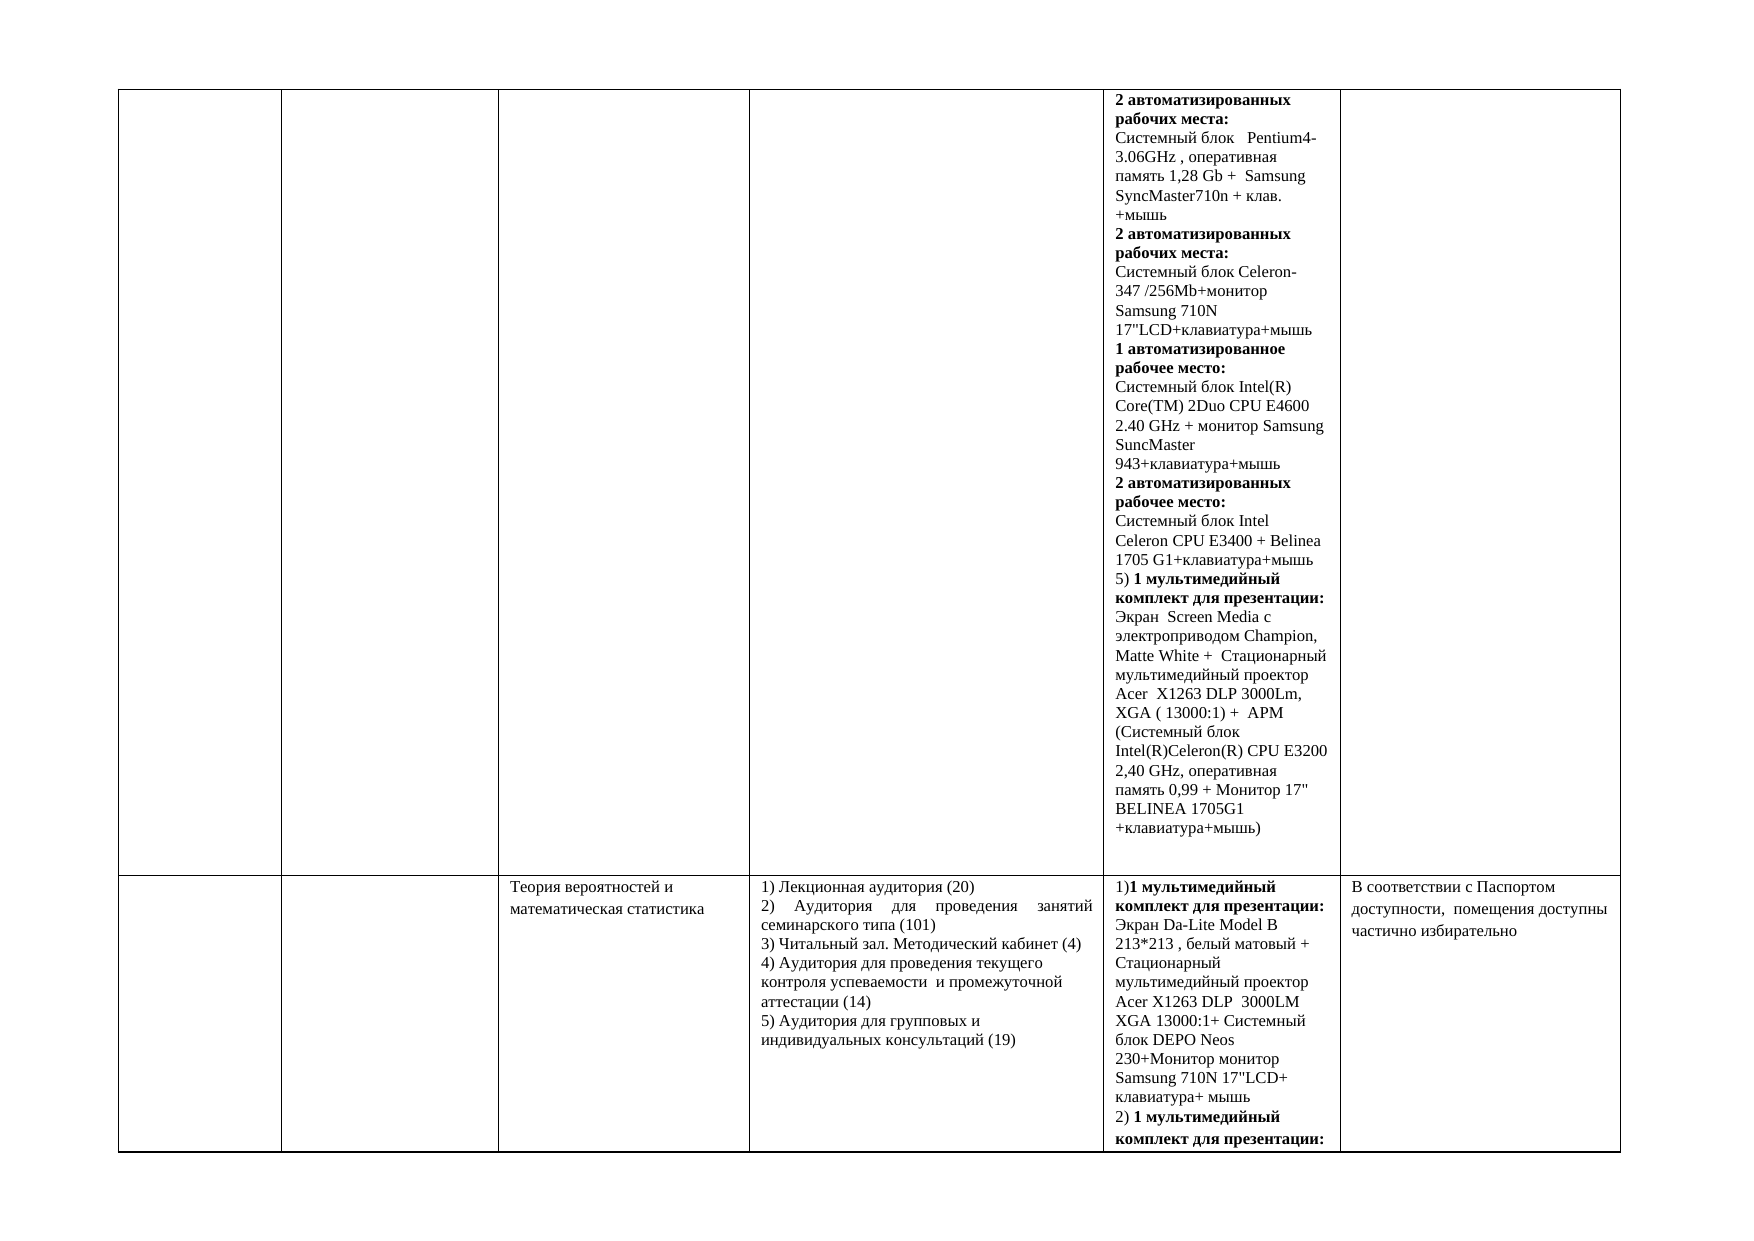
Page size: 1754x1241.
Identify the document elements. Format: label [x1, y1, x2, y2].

table_cell [499, 90, 749, 875]
table_cell [750, 90, 1103, 875]
table_cell [1104, 876, 1340, 1151]
table_cell [1104, 90, 1340, 875]
table_cell [499, 876, 749, 1151]
table_cell [282, 90, 498, 875]
table_cell [282, 876, 498, 1151]
table_cell [1341, 90, 1620, 875]
table_cell [750, 876, 1103, 1151]
table_cell [119, 876, 281, 1151]
table_cell [119, 90, 281, 875]
table_cell [1341, 876, 1620, 1151]
